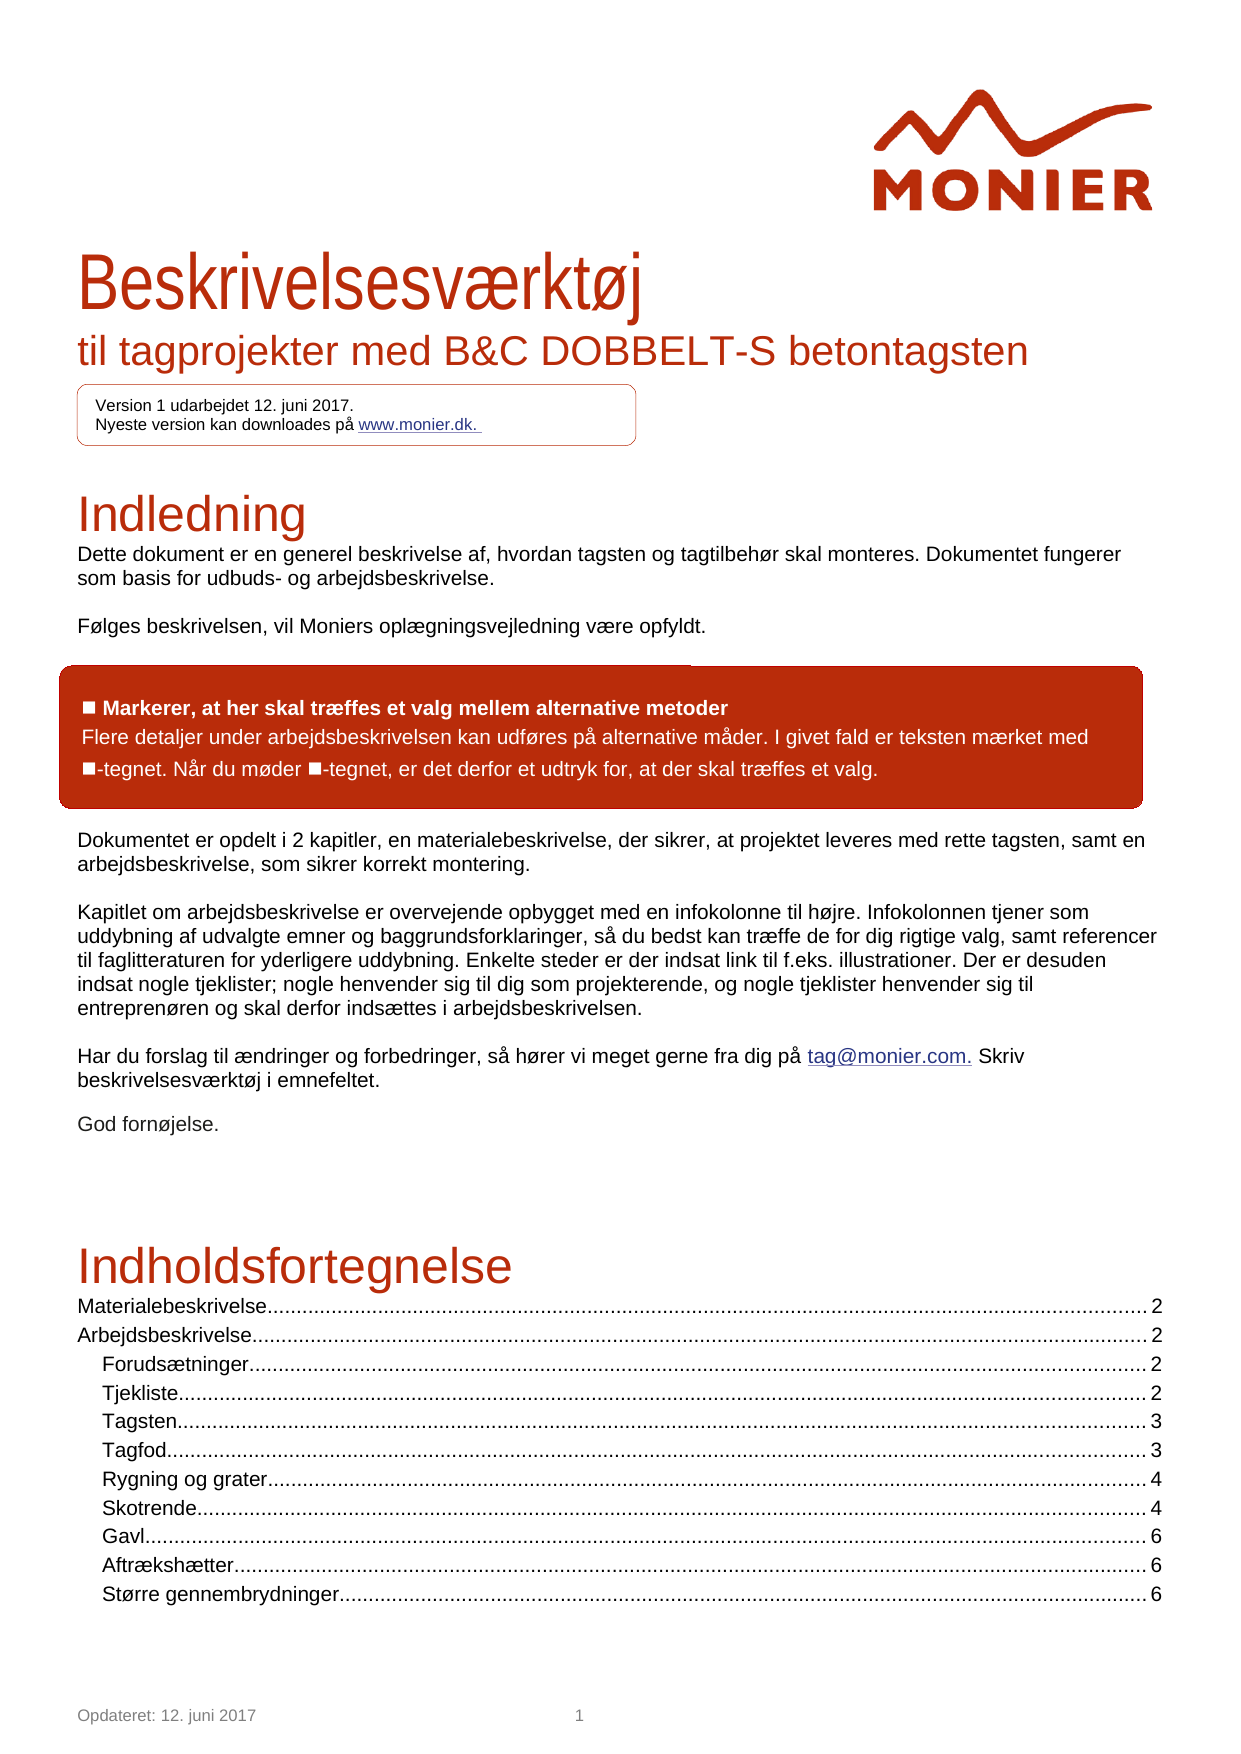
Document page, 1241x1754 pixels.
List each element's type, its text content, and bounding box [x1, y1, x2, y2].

text til tagprojekter med B&C DOBBELT-S betontagsten [77, 327, 1163, 374]
text Kapitlet om arbejdsbeskrivelse er overvejende opbygget med en infokolonne til højre. Infokolonnen tjener som uddybning af udvalgte emner og baggrundsforklaringer, så du bedst kan træffe de for dig rigtige valg, samt referencer til faglitteraturen for yderligere uddybning. Enkelte steder er der indsat link til f.eks. illustrationer. Der er desuden indsat nogle tjeklister; nogle henvender sig til dig som projekterende, og nogle tjeklister henvender sig til entreprenøren og skal derfor indsættes i arbejdsbeskrivelsen. [77, 900, 1163, 1020]
text Indholdsfortegnelse [77, 1237, 1163, 1294]
text Dokumentet er opdelt i 2 kapitler, en materialebeskrivelse, der sikrer, at projektet leveres med rette tagsten, samt en arbejdsbeskrivelse, som sikrer korrekt montering. [77, 661, 1163, 876]
text Har du forslag til ændringer og forbedringer, så hører vi meget gerne fra dig på tag@monier.com. Skriv beskrivelsesværktøj i emnefeltet. [77, 1044, 1163, 1092]
text Tagsten 3 [102, 1409, 1163, 1433]
text Dette dokument er en generel beskrivelse af, hvordan tagsten og tagtilbehør skal monteres. Dokumentet fungerer som basis for udbuds- og arbejdsbeskrivelse. [77, 542, 1163, 590]
text Arbejdsbeskrivelse 2 [77, 1323, 1163, 1347]
text Materialebeskrivelse 2 [77, 1294, 1163, 1318]
text Indledning [77, 484, 1163, 542]
text Rygning og grater 4 [102, 1467, 1163, 1491]
text Tagfod 3 [102, 1438, 1163, 1462]
text Forudsætninger 2 [102, 1352, 1163, 1376]
picture [873, 87, 1153, 211]
text Gavl 6 [102, 1524, 1163, 1548]
text Større gennembrydninger 6 [102, 1582, 1163, 1606]
text Aftrækshætter 6 [102, 1553, 1163, 1577]
text Følges beskrivelsen, vil Moniers oplægningsvejledning være opfyldt. [77, 614, 1163, 638]
text Beskrivelsesværktøj [77, 236, 1163, 327]
text Tjekliste 2 [102, 1381, 1163, 1404]
text Skotrende 4 [102, 1496, 1163, 1519]
text God fornøjelse. [77, 1112, 1163, 1136]
